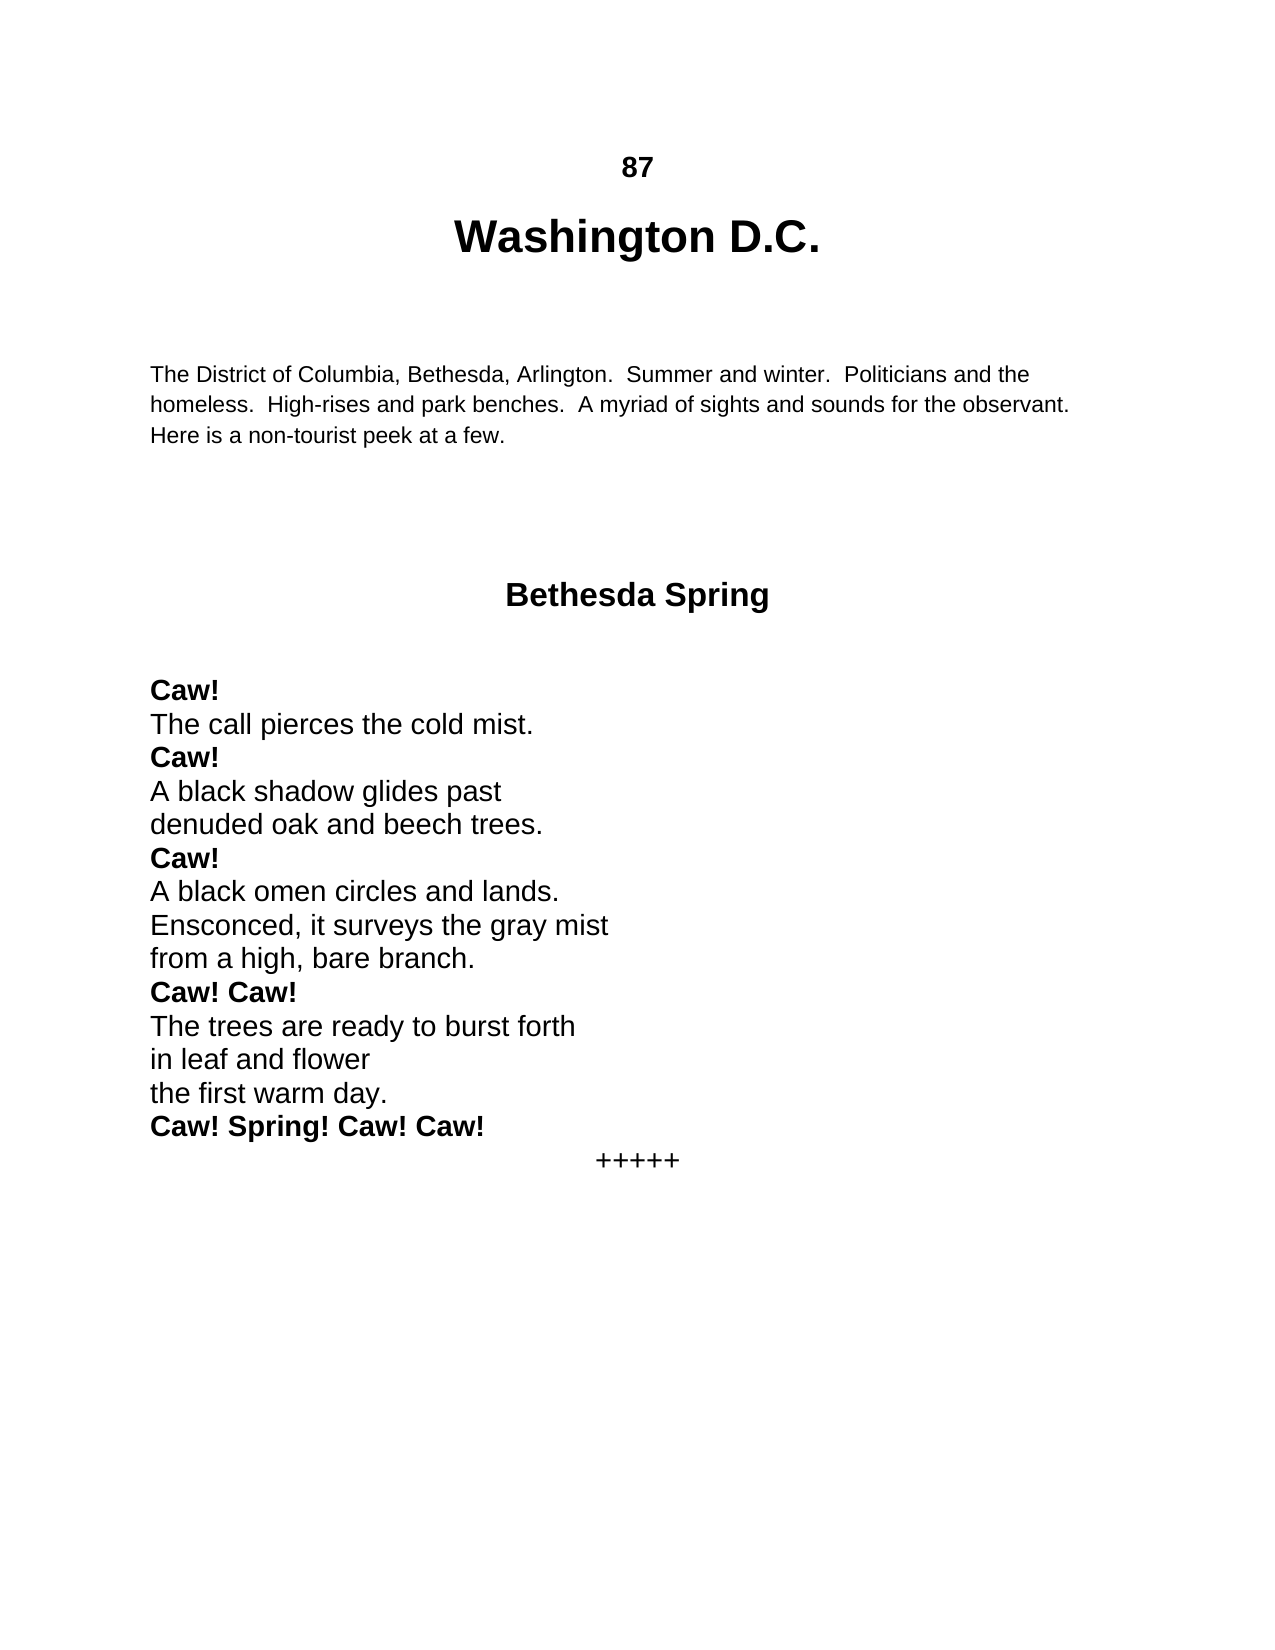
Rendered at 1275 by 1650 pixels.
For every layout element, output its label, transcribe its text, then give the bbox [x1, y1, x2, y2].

text The call pierces the cold mist. [150, 707, 1125, 740]
text in leaf and flower [150, 1042, 1125, 1076]
text the first warm day. [150, 1076, 1125, 1109]
text Ensconced, it surveys the gray mist [150, 908, 1125, 942]
text Caw! [150, 740, 1125, 774]
text A black shadow glides past [150, 774, 1125, 807]
text The District of Columbia, Bethesda, Arlington. Summer and winter. Politicians and the homeless. High-rises and park benches. A myriad of sights and sounds for the observant. Here is a non-tourist peek at a few. [150, 361, 1125, 448]
text Washington D.C. [150, 209, 1125, 262]
text denuded oak and beech trees. [150, 807, 1125, 841]
text +++++ [150, 1143, 1125, 1176]
text from a high, bare branch. [150, 942, 1125, 975]
text Caw! Spring! Caw! Caw! [150, 1109, 1125, 1143]
text The trees are ready to burst forth [150, 1009, 1125, 1042]
text A black omen circles and lands. [150, 874, 1125, 908]
text Caw! Caw! [150, 975, 1125, 1009]
text Bethesda Spring [150, 575, 1125, 613]
text Caw! [150, 841, 1125, 874]
text Caw! [150, 673, 1125, 707]
text 87 [150, 150, 1125, 183]
